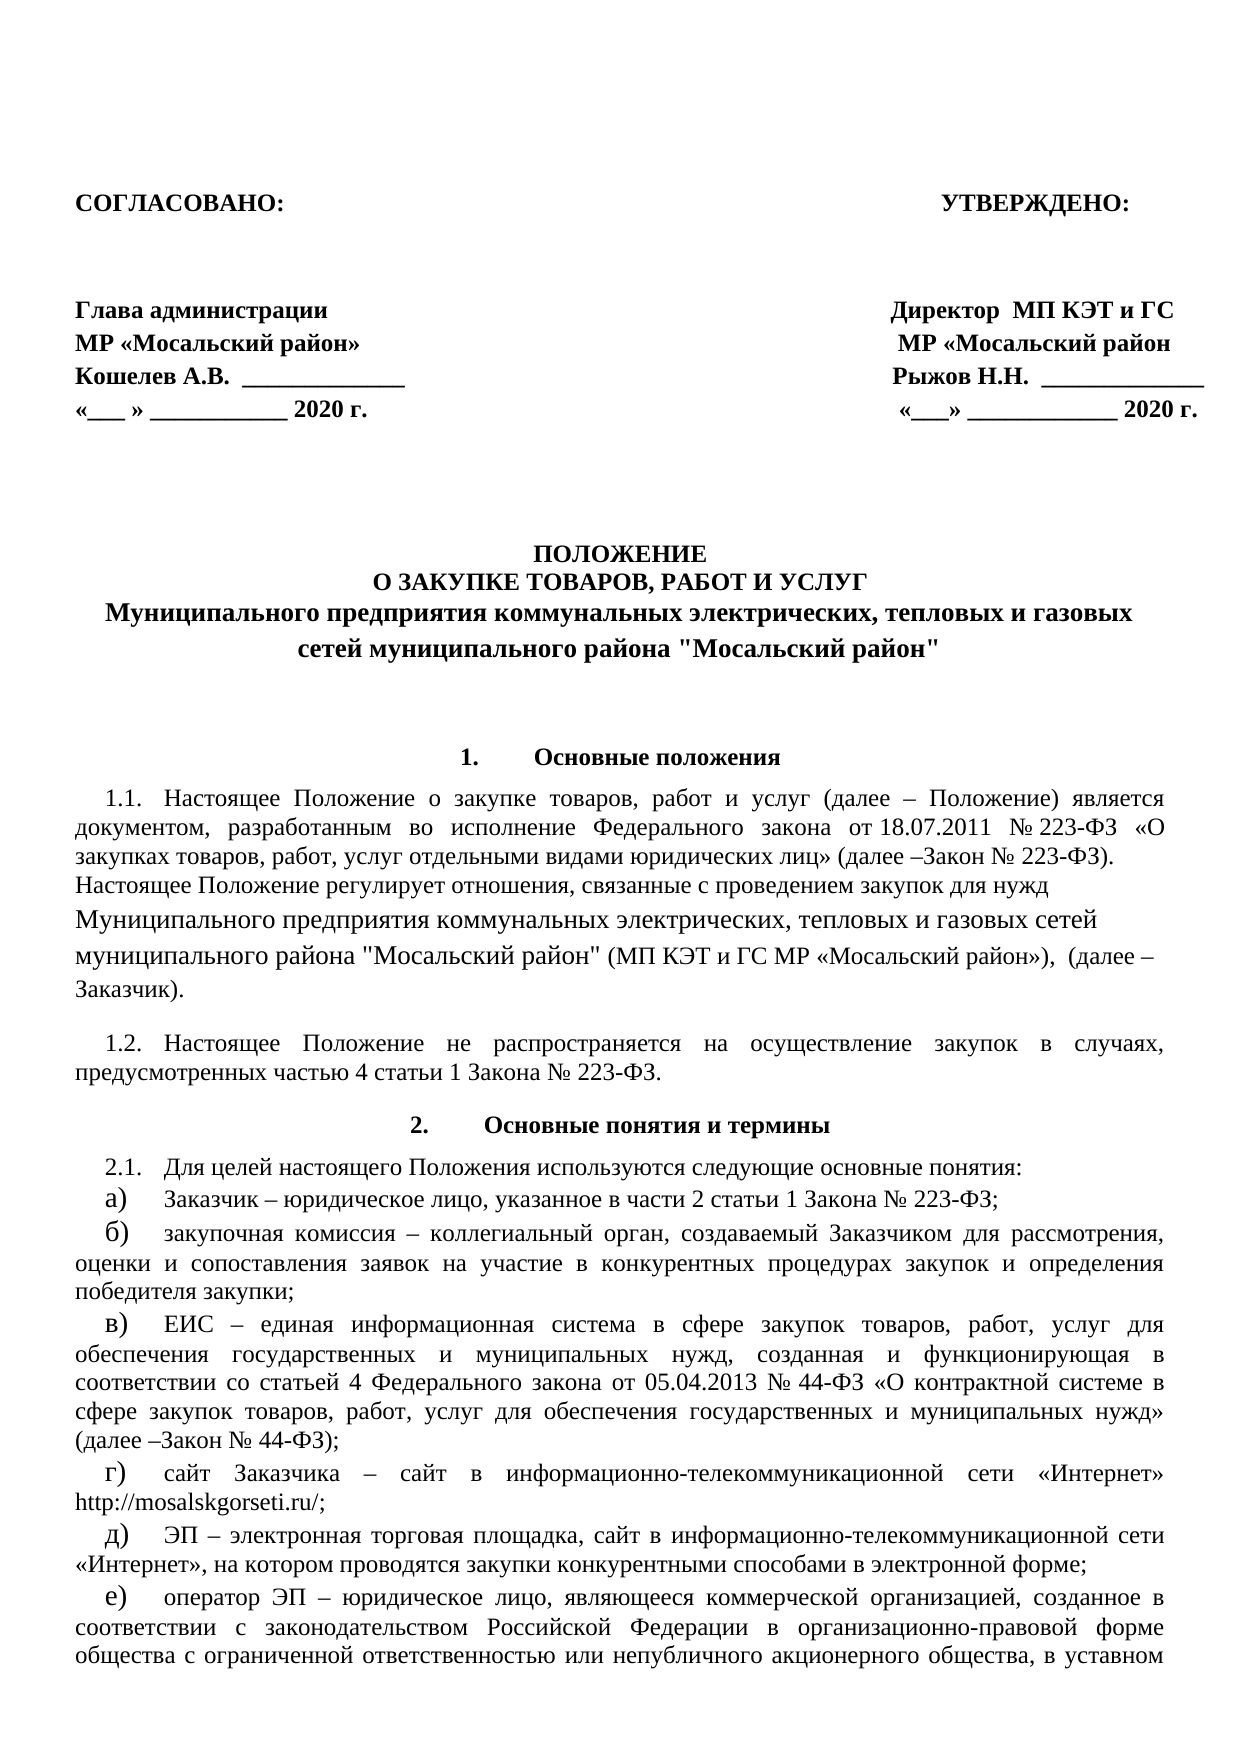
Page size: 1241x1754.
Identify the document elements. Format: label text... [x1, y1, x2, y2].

list закупочная комиссия – коллегиальный орган, создаваемый Заказчиком для рассмотрения, оценки и сопоставления заявок на участие в конкурентных процедурах закупок и определения победителя закупки; [75, 1214, 1165, 1305]
text СОГЛАСОВАНО: УТВЕРЖДЕНО: [75, 188, 1210, 216]
list ЭП – электронная торговая площадка, сайт в информационно-телекоммуникационной сети «Интернет», на котором проводятся закупки конкурентными способами в электронной форме; [75, 1516, 1165, 1578]
list Для целей настоящего Положения используются следующие основные понятия: [75, 1152, 1165, 1181]
text Настоящее Положение регулирует отношения, связанные с проведением закупок для нужд Муниципального предприятия коммунальных электрических, тепловых и газовых сетей муниципального района "Мосальский район" (МП КЭТ и ГС МР «Мосальский район»), (далее – Заказчик). [75, 870, 1163, 1003]
list Основные положения [75, 742, 1165, 771]
title ПОЛОЖЕНИЕ О ЗАКУПКЕ ТОВАРОВ, РАБОТ И УСЛУГ [75, 539, 1165, 596]
text МР «Мосальский район» МР «Мосальский район [75, 328, 1210, 357]
list Основные понятия и термины [75, 1111, 1165, 1139]
list Заказчик – юридическое лицо, указанное в части 2 статьи 1 Закона № 223-ФЗ; [75, 1181, 1165, 1214]
list Настоящее Положение о закупке товаров, работ и услуг (далее – Положение) является документом, разработанным во исполнение Федерального закона от 18.07.2011 № 223-ФЗ «О закупках товаров, работ, услуг отдельными видами юридических лиц» (далее –Закон № 223-ФЗ). [75, 783, 1165, 870]
list Настоящее Положение не распространяется на осуществление закупок в случаях, предусмотренных частью 4 статьи 1 Закона № 223-ФЗ. [75, 1028, 1165, 1086]
text Муниципального предприятия коммунальных электрических, тепловых и газовых сетей муниципального района "Мосальский район" [75, 596, 1163, 663]
text Глава администрации Директор МП КЭТ и ГС [75, 295, 1210, 324]
list сайт Заказчика – сайт в информационно-телекоммуникационной сети «Интернет» http://mosalskgorseti.ru/; [75, 1454, 1165, 1516]
list ЕИС – единая информационная система в сфере закупок товаров, работ, услуг для обеспечения государственных и муниципальных нужд, созданная и функционирующая в соответствии со статьей 4 Федерального закона от 05.04.2013 № 44-ФЗ «О контрактной системе в сфере закупок товаров, работ, услуг для обеспечения государственных и муниципальных нужд» (далее –Закон № 44-ФЗ); [75, 1305, 1165, 1454]
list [75, 1578, 1165, 1669]
text Кошелев А.В. _____________ Рыжов Н.Н. _____________ [75, 361, 1210, 390]
text «___ » ___________ 2020 г. «___» ____________ 2020 г. [75, 394, 1210, 423]
